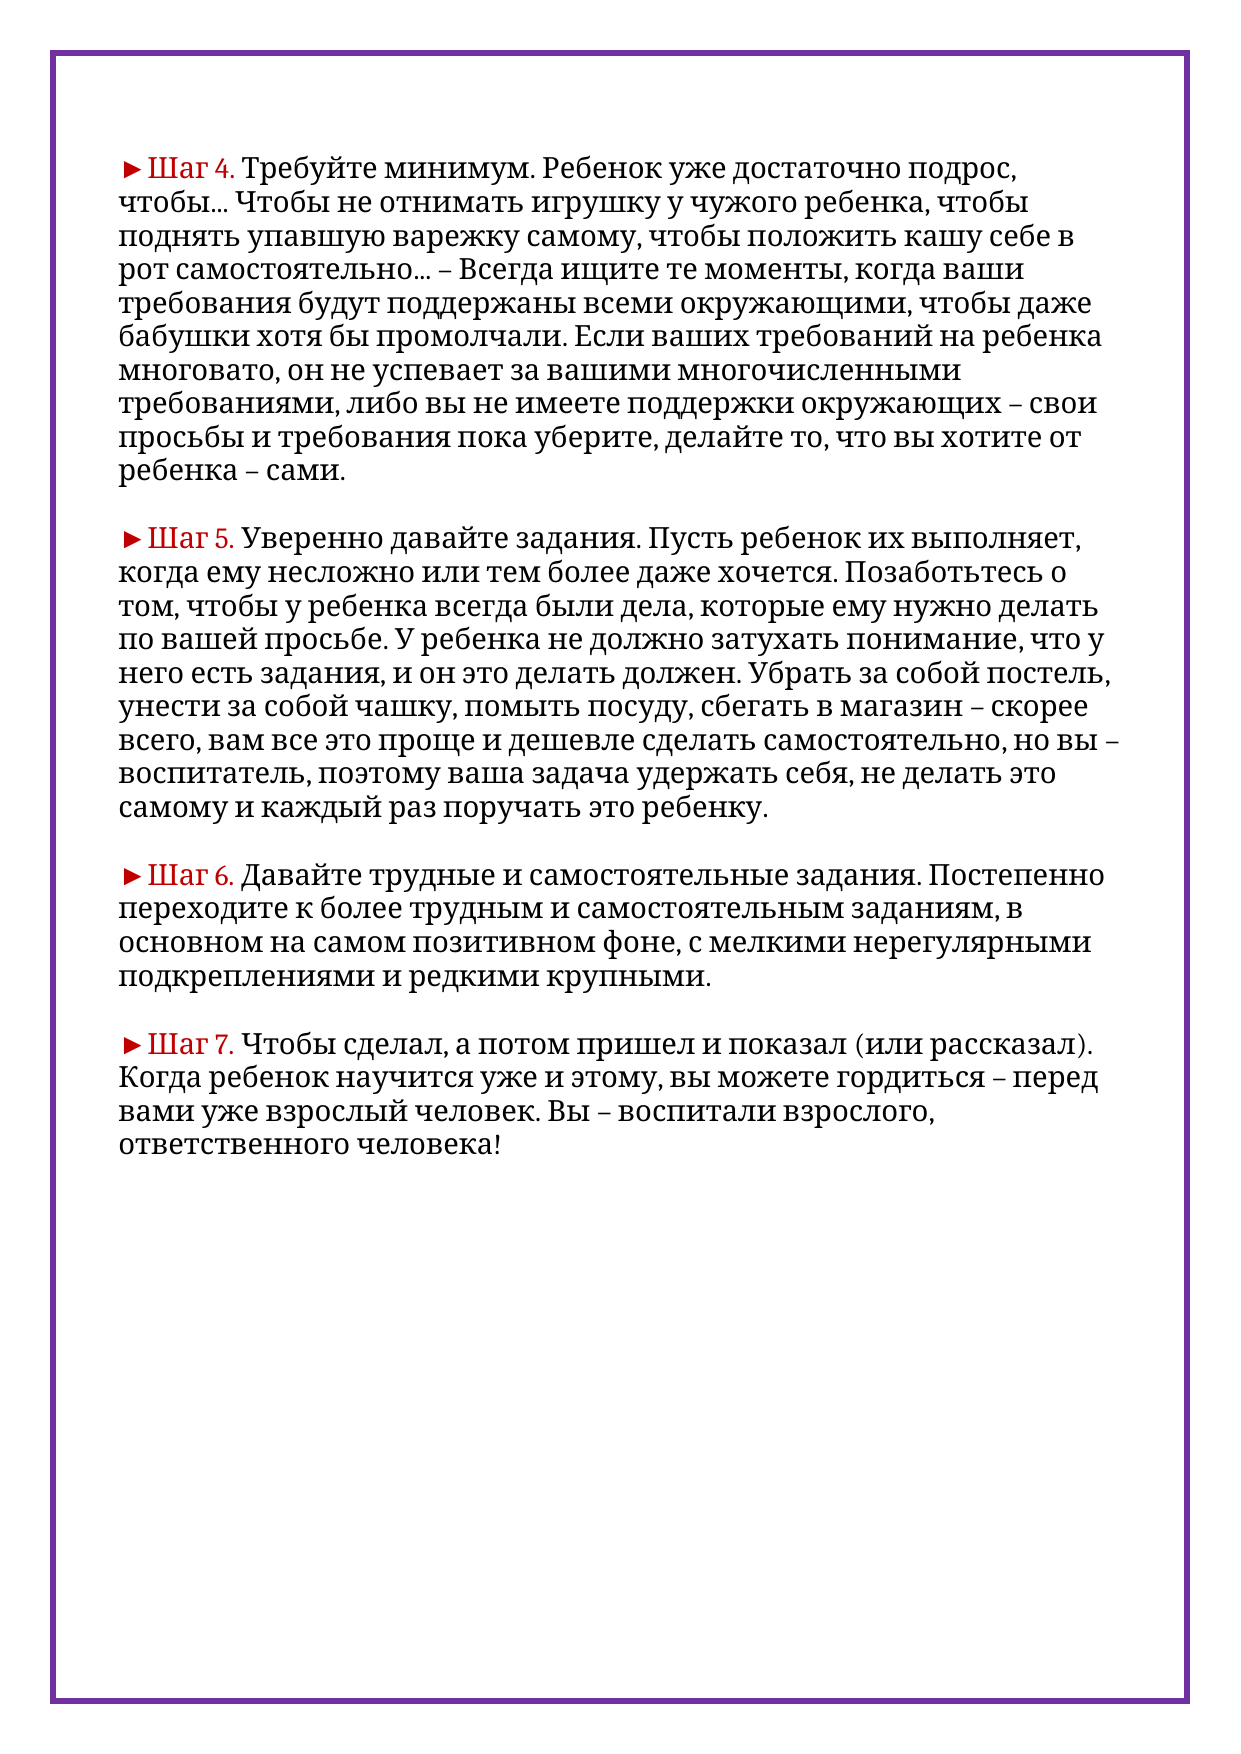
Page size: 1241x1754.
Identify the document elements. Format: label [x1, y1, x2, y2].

text [118, 118, 1122, 1162]
